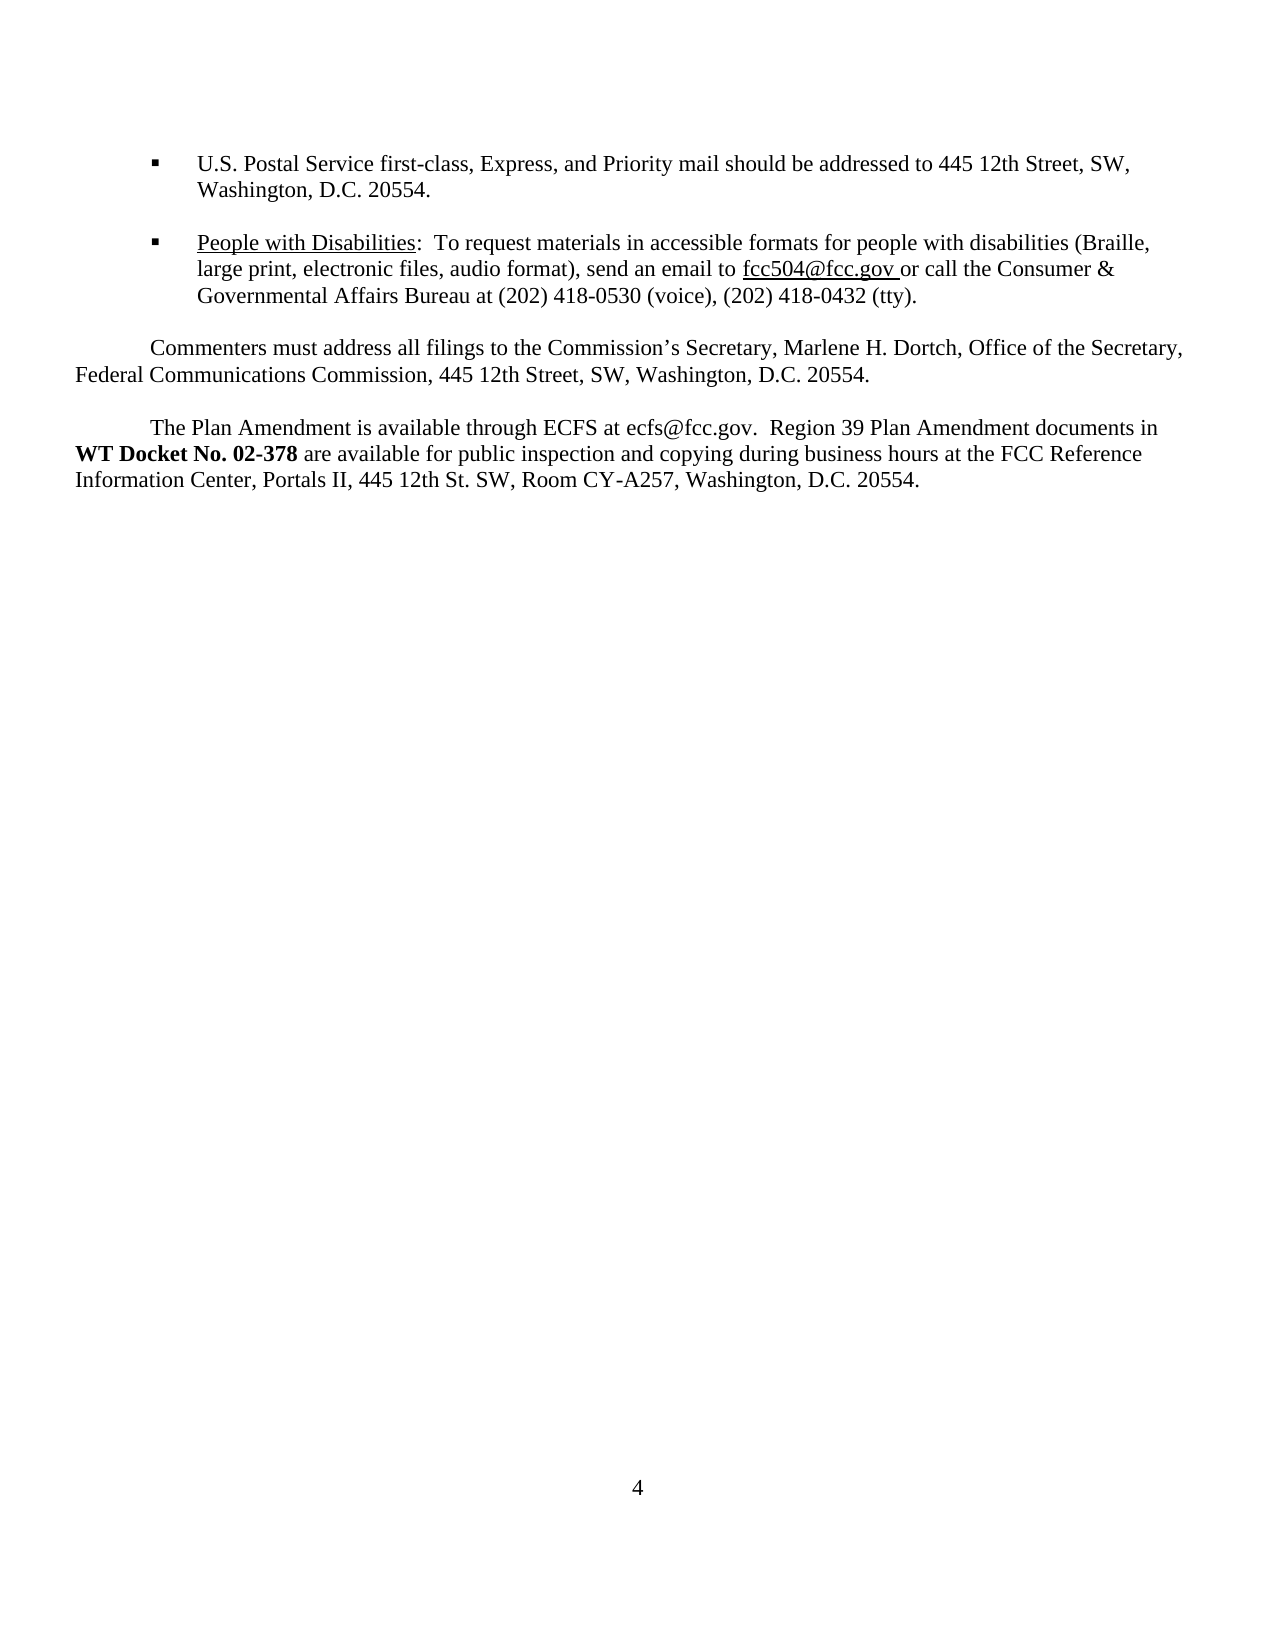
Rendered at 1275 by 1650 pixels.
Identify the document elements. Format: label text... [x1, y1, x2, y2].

text The Plan Amendment is available through ECFS at ecfs@fcc.gov. Region 39 Plan Amendment documents in WT Docket No. 02-378 are available for public inspection and copying during business hours at the FCC Reference Information Center, Portals II, 445 12th St. SW, Room CY-A257, Washington, D.C. 20554. [75, 413, 1200, 493]
list U.S. Postal Service first-class, Express, and Priority mail should be addressed to 445 12th Street, SW, Washington, D.C. 20554. [150, 150, 1200, 203]
list People with Disabilities: To request materials in accessible formats for people with disabilities (Braille, large print, electronic files, audio format), send an email to fcc504@fcc.gov or call the Consumer & Governmental Affairs Bureau at (202) 418-0530 (voice), (202) 418-0432 (tty). [150, 229, 1200, 308]
text Commenters must address all filings to the Commission’s Secretary, Marlene H. Dortch, Office of the Secretary, Federal Communications Commission, 445 12th Street, SW, Washington, D.C. 20554. [75, 334, 1200, 387]
